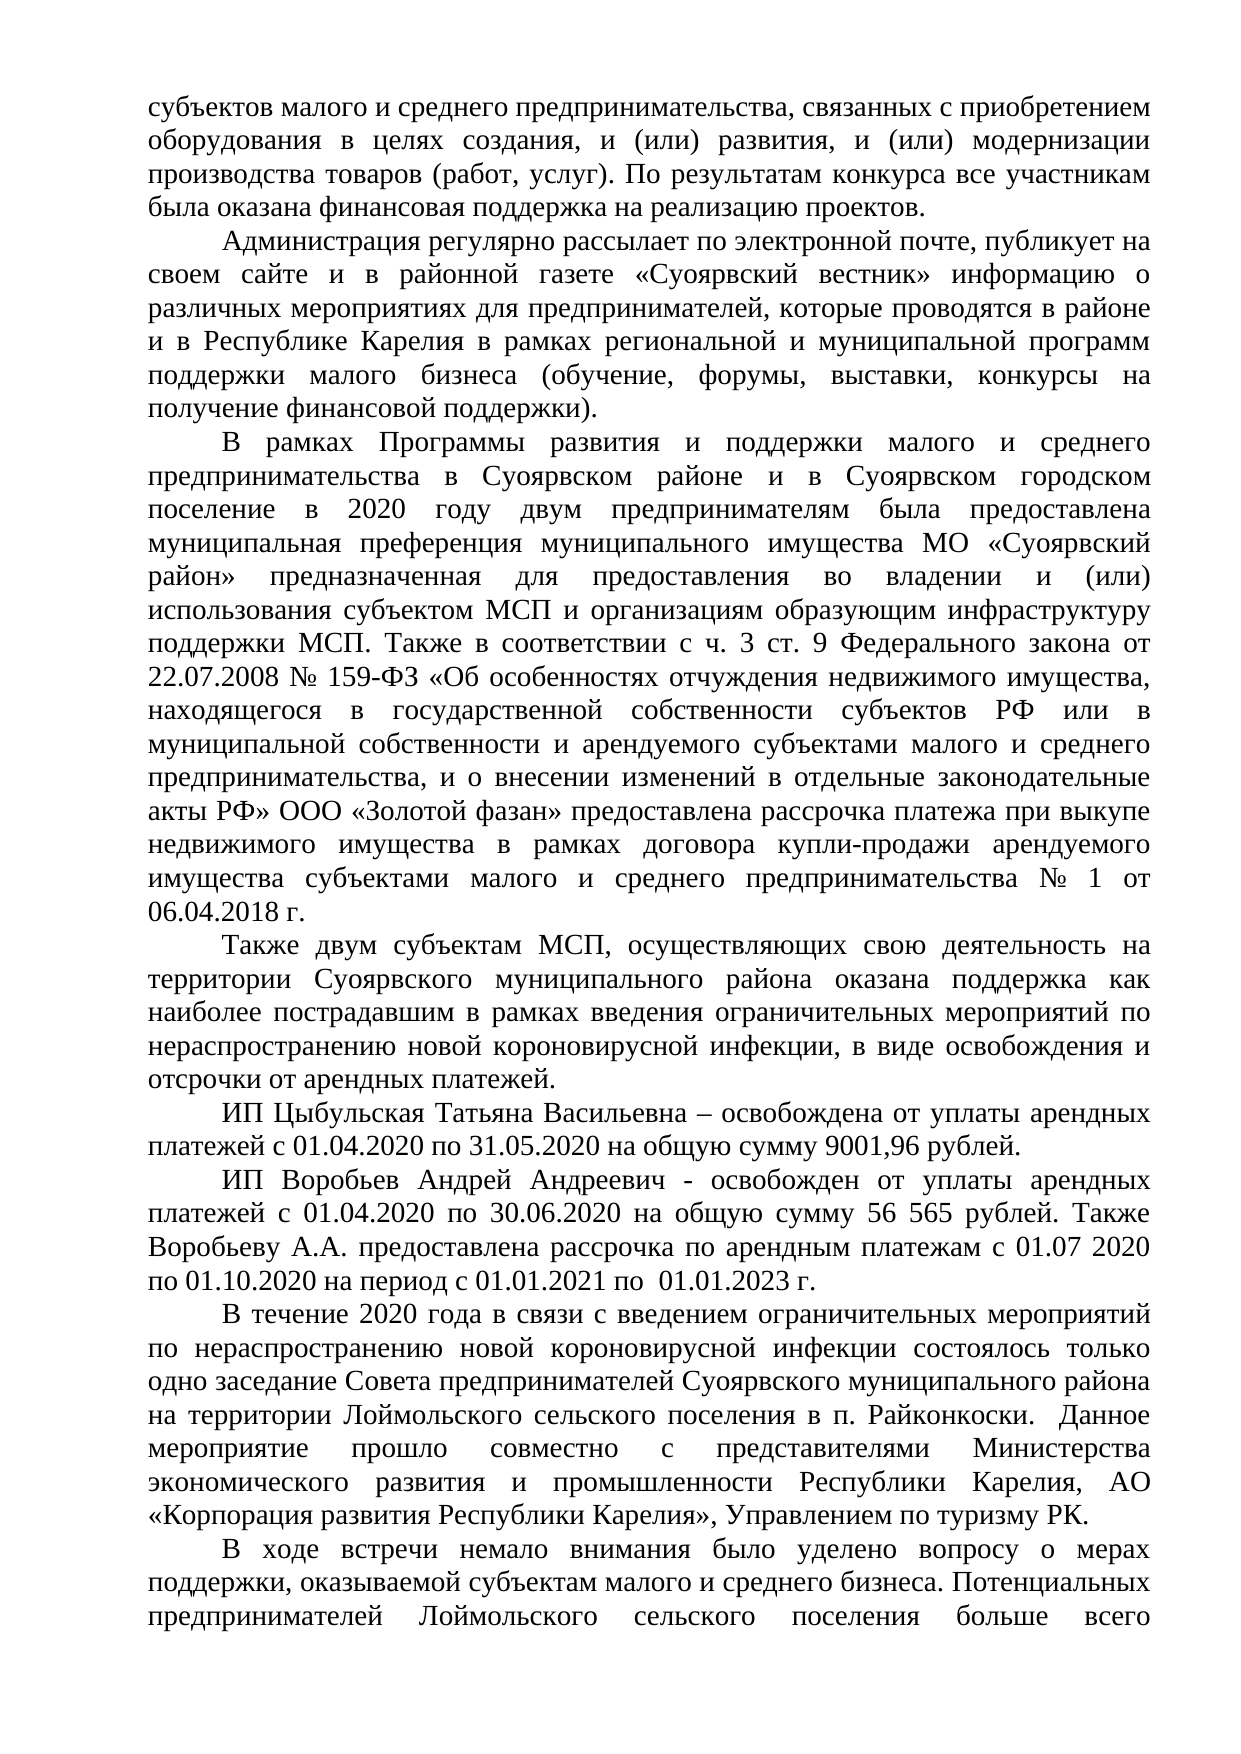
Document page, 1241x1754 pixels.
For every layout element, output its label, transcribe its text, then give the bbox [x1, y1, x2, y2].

text ИП Цыбульская Татьяна Васильевна – освобождена от уплаты арендных платежей с 01.04.2020 по 31.05.2020 на общую сумму 9001,96 рублей. [148, 1095, 1152, 1162]
text Администрация регулярно рассылает по электронной почте, публикует на своем сайте и в районной газете «Суоярвский вестник» информацию о различных мероприятиях для предпринимателей, которые проводятся в районе и в Республике Карелия в рамках региональной и муниципальной программ поддержки малого бизнеса (обучение, форумы, выставки, конкурсы на получение финансовой поддержки). [148, 223, 1152, 424]
text Также двум субъектам МСП, осуществляющих свою деятельность на территории Суоярвского муниципального района оказана поддержка как наиболее пострадавшим в рамках введения ограничительных мероприятий по нераспространению новой короновирусной инфекции, в виде освобождения и отсрочки от арендных платежей. [148, 927, 1152, 1095]
text В течение 2020 года в связи с введением ограничительных мероприятий по нераспространению новой короновирусной инфекции состоялось только одно заседание Совета предпринимателей Суоярвского муниципального района на территории Лоймольского сельского поселения в п. Райконкоски. Данное мероприятие прошло совместно с представителями Министерства экономического развития и промышленности Республики Карелия, АО «Корпорация развития Республики Карелия», Управлением по туризму РК. [148, 1296, 1152, 1531]
text В рамках Программы развития и поддержки малого и среднего предпринимательства в Суоярвском районе и в Суоярвском городском поселение в 2020 году двум предпринимателям была предоставлена муниципальная преференция муниципального имущества МО «Суоярвский район» предназначенная для предоставления во владении и (или) использования субъектом МСП и организациям образующим инфраструктуру поддержки МСП. Также в соответствии с ч. 3 ст. 9 Федерального закона от 22.07.2008 № 159-ФЗ «Об особенностях отчуждения недвижимого имущества, находящегося в государственной собственности субъектов РФ или в муниципальной собственности и арендуемого субъектами малого и среднего предпринимательства, и о внесении изменений в отдельные законодательные акты РФ» ООО «Золотой фазан» предоставлена рассрочка платежа при выкупе недвижимого имущества в рамках договора купли-продажи арендуемого имущества субъектами малого и среднего предпринимательства № 1 от 06.04.2018 г. [148, 424, 1152, 927]
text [148, 1531, 1152, 1632]
text ИП Воробьев Андрей Андреевич - освобожден от уплаты арендных платежей с 01.04.2020 по 30.06.2020 на общую сумму 56 565 рублей. Также Воробьеву А.А. предоставлена рассрочка по арендным платежам с 01.07 2020 по 01.10.2020 на период с 01.01.2021 по 01.01.2023 г. [148, 1162, 1152, 1296]
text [148, 89, 1152, 223]
